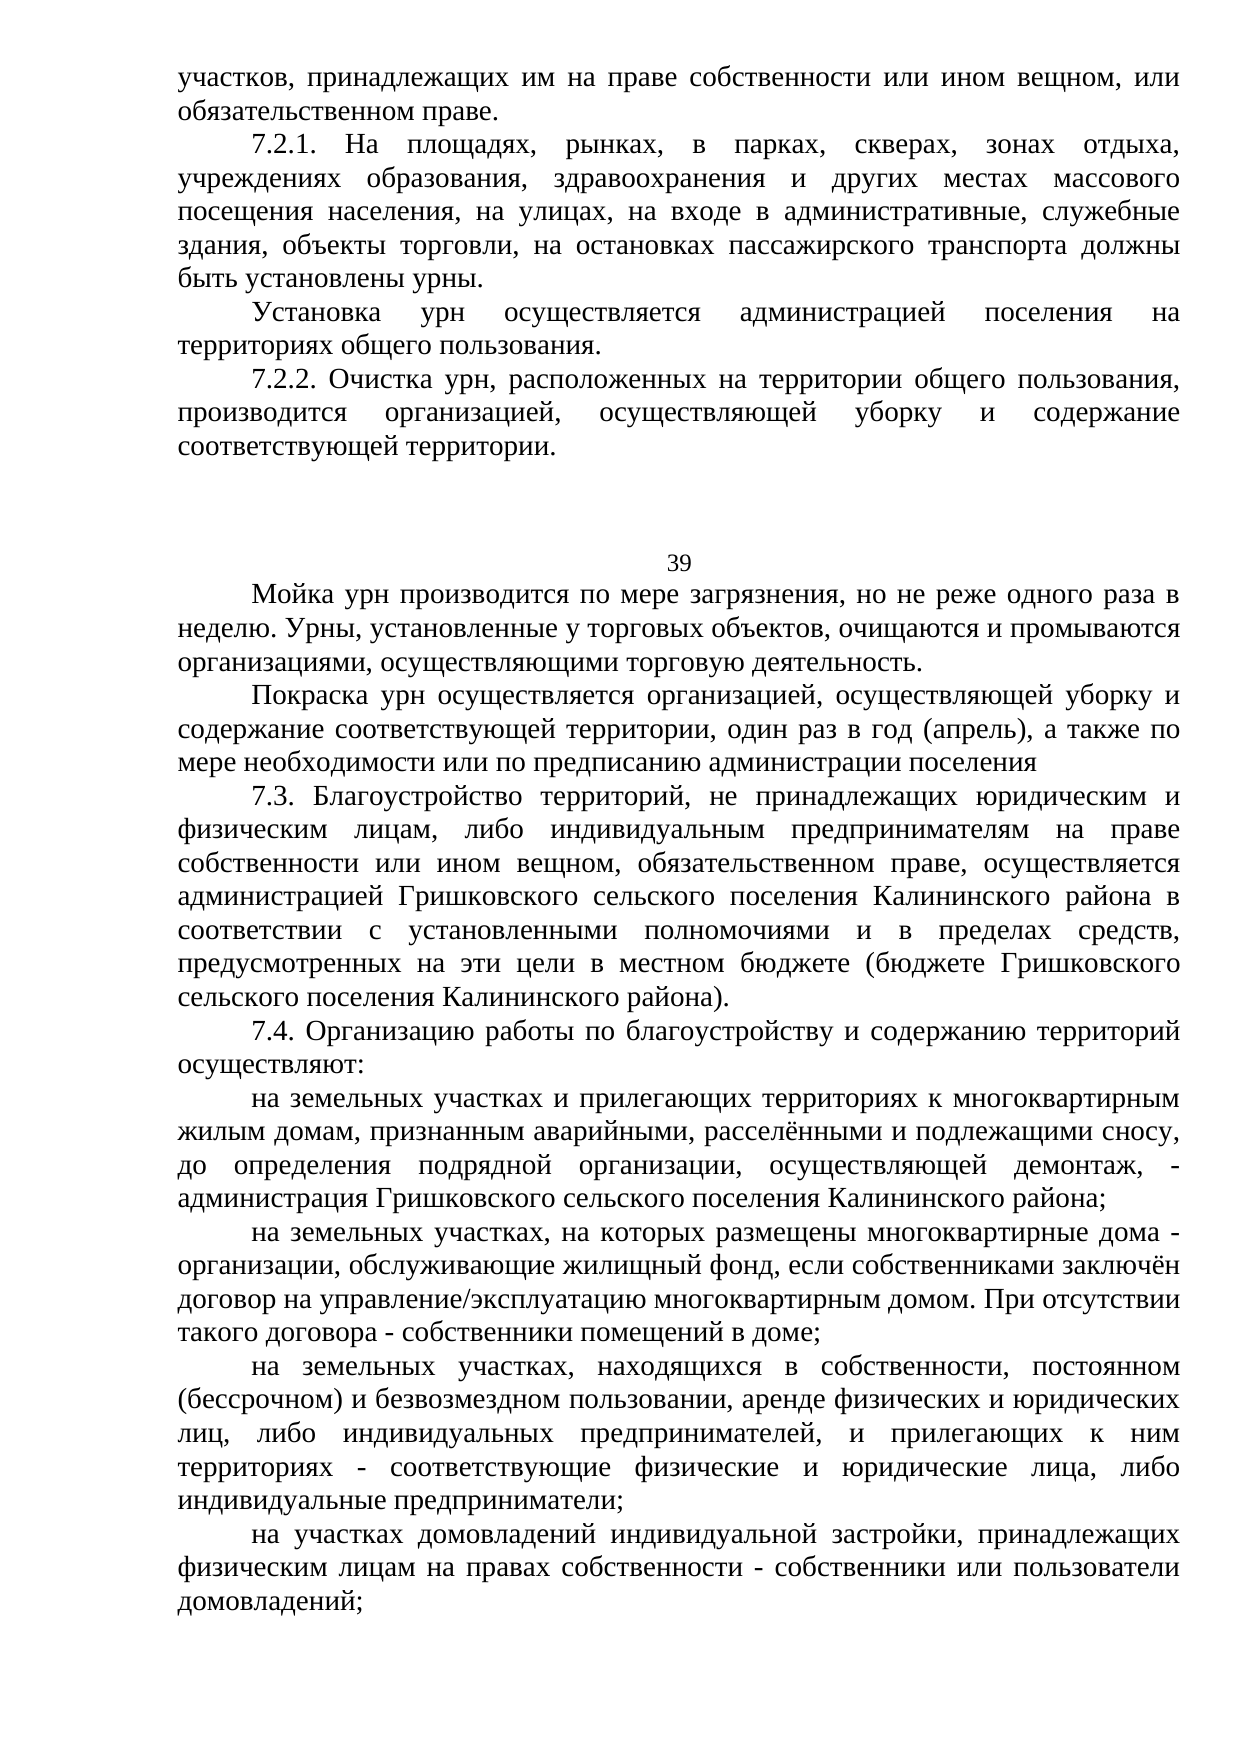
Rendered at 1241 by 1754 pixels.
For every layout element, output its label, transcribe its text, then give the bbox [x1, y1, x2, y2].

text Установка урн осуществляется администрацией поселения на территориях общего пользования. [177, 294, 1181, 361]
text 7.2.2. Очистка урн, расположенных на территории общего пользования, производится организацией, осуществляющей уборку и содержание соответствующей территории. [177, 361, 1181, 462]
text Мойка урн производится по мере загрязнения, но не реже одного раза в неделю. Урны, установленные у торговых объектов, очищаются и промываются организациями, осуществляющими торговую деятельность. [177, 577, 1181, 677]
text Покраска урн осуществляется организацией, осуществляющей уборку и содержание соответствующей территории, один раз в год (апрель), а также по мере необходимости или по предписанию администрации поселения [177, 677, 1181, 778]
text 7.3. Благоустройство территорий, не принадлежащих юридическим и физическим лицам, либо индивидуальным предпринимателям на праве собственности или ином вещном, обязательственном праве, осуществляется администрацией Гришковского сельского поселения Калининского района в соответствии с установленными полномочиями и в пределах средств, предусмотренных на эти цели в местном бюджете (бюджете Гришковского сельского поселения Калининского района). [177, 778, 1181, 1013]
text на земельных участках и прилегающих территориях к многоквартирным жилым домам, признанным аварийными, расселёнными и подлежащими сносу, до определения подрядной организации, осуществляющей демонтаж, - администрация Гришковского сельского поселения Калининского района; [177, 1080, 1181, 1214]
text 7.2.1. На площадях, рынках, в парках, скверах, зонах отдыха, учреждениях образования, здравоохранения и других местах массового посещения населения, на улицах, на входе в административные, служебные здания, объекты торговли, на остановках пассажирского транспорта должны быть установлены урны. [177, 126, 1181, 294]
text на земельных участках, на которых размещены многоквартирные дома - организации, обслуживающие жилищный фонд, если собственниками заключён договор на управление/эксплуатацию многоквартирным домом. При отсутствии такого договора - собственники помещений в доме; [177, 1214, 1181, 1348]
text 39 [177, 548, 1181, 577]
text на земельных участках, находящихся в собственности, постоянном (бессрочном) и безвозмездном пользовании, аренде физических и юридических лиц, либо индивидуальных предпринимателей, и прилегающих к ним территориях - соответствующие физические и юридические лица, либо индивидуальные предприниматели; [177, 1348, 1181, 1516]
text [177, 59, 1181, 126]
text 7.4. Организацию работы по благоустройству и содержанию территорий осуществляют: [177, 1013, 1181, 1080]
text на участках домовладений индивидуальной застройки, принадлежащих физическим лицам на правах собственности - собственники или пользователи домовладений; [177, 1516, 1181, 1616]
